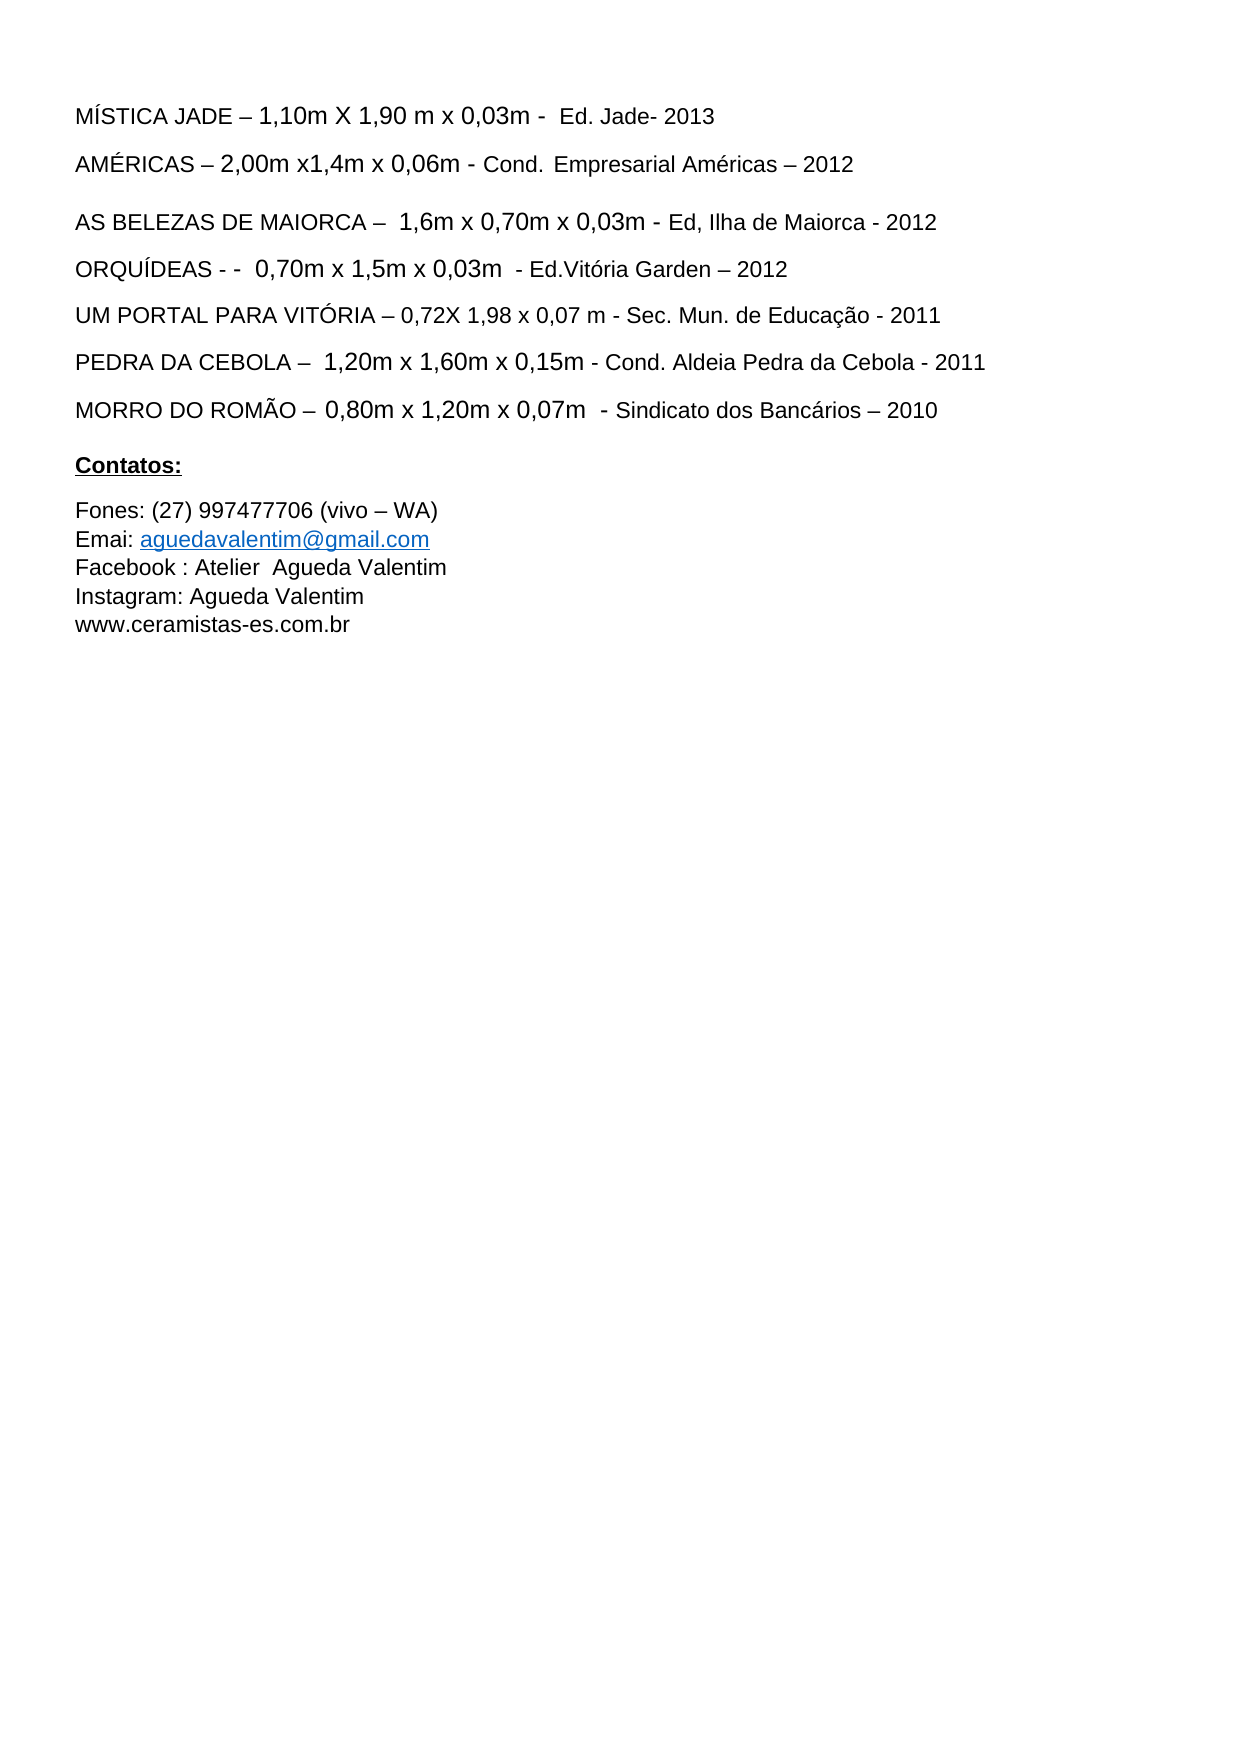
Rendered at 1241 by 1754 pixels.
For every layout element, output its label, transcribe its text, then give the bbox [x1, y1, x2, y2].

text AS BELEZAS DE MAIORCA – 1,6m x 0,70m x 0,03m - Ed, Ilha de Maiorca - 2012 [75, 207, 1165, 235]
text Contatos: [75, 452, 1165, 479]
text AMÉRICAS – 2,00m x1,4m x 0,06m - Cond. Empresarial Américas – 2012 [75, 149, 1165, 178]
text UM PORTAL PARA VITÓRIA – 0,72X 1,98 x 0,07 m - Sec. Mun. de Educação - 2011 [75, 302, 1165, 328]
text PEDRA DA CEBOLA – 1,20m x 1,60m x 0,15m - Cond. Aldeia Pedra da Cebola - 2011 [75, 347, 1165, 376]
text MORRO DO ROMÃO – 0,80m x 1,20m x 0,07m - Sindicato dos Bancários – 2010 [75, 395, 1165, 423]
text ORQUÍDEAS - - 0,70m x 1,5m x 0,03m - Ed.Vitória Garden – 2012 [75, 254, 1165, 283]
text MÍSTICA JADE – 1,10m X 1,90 m x 0,03m - Ed. Jade- 2013 [75, 101, 1165, 130]
text Fones: (27) 997477706 (vivo – WA) Emai: aguedavalentim@gmail.com Facebook : Atelier Agueda Valentim Instagram: Agueda Valentim www.ceramistas-es.com.br [75, 497, 1165, 637]
